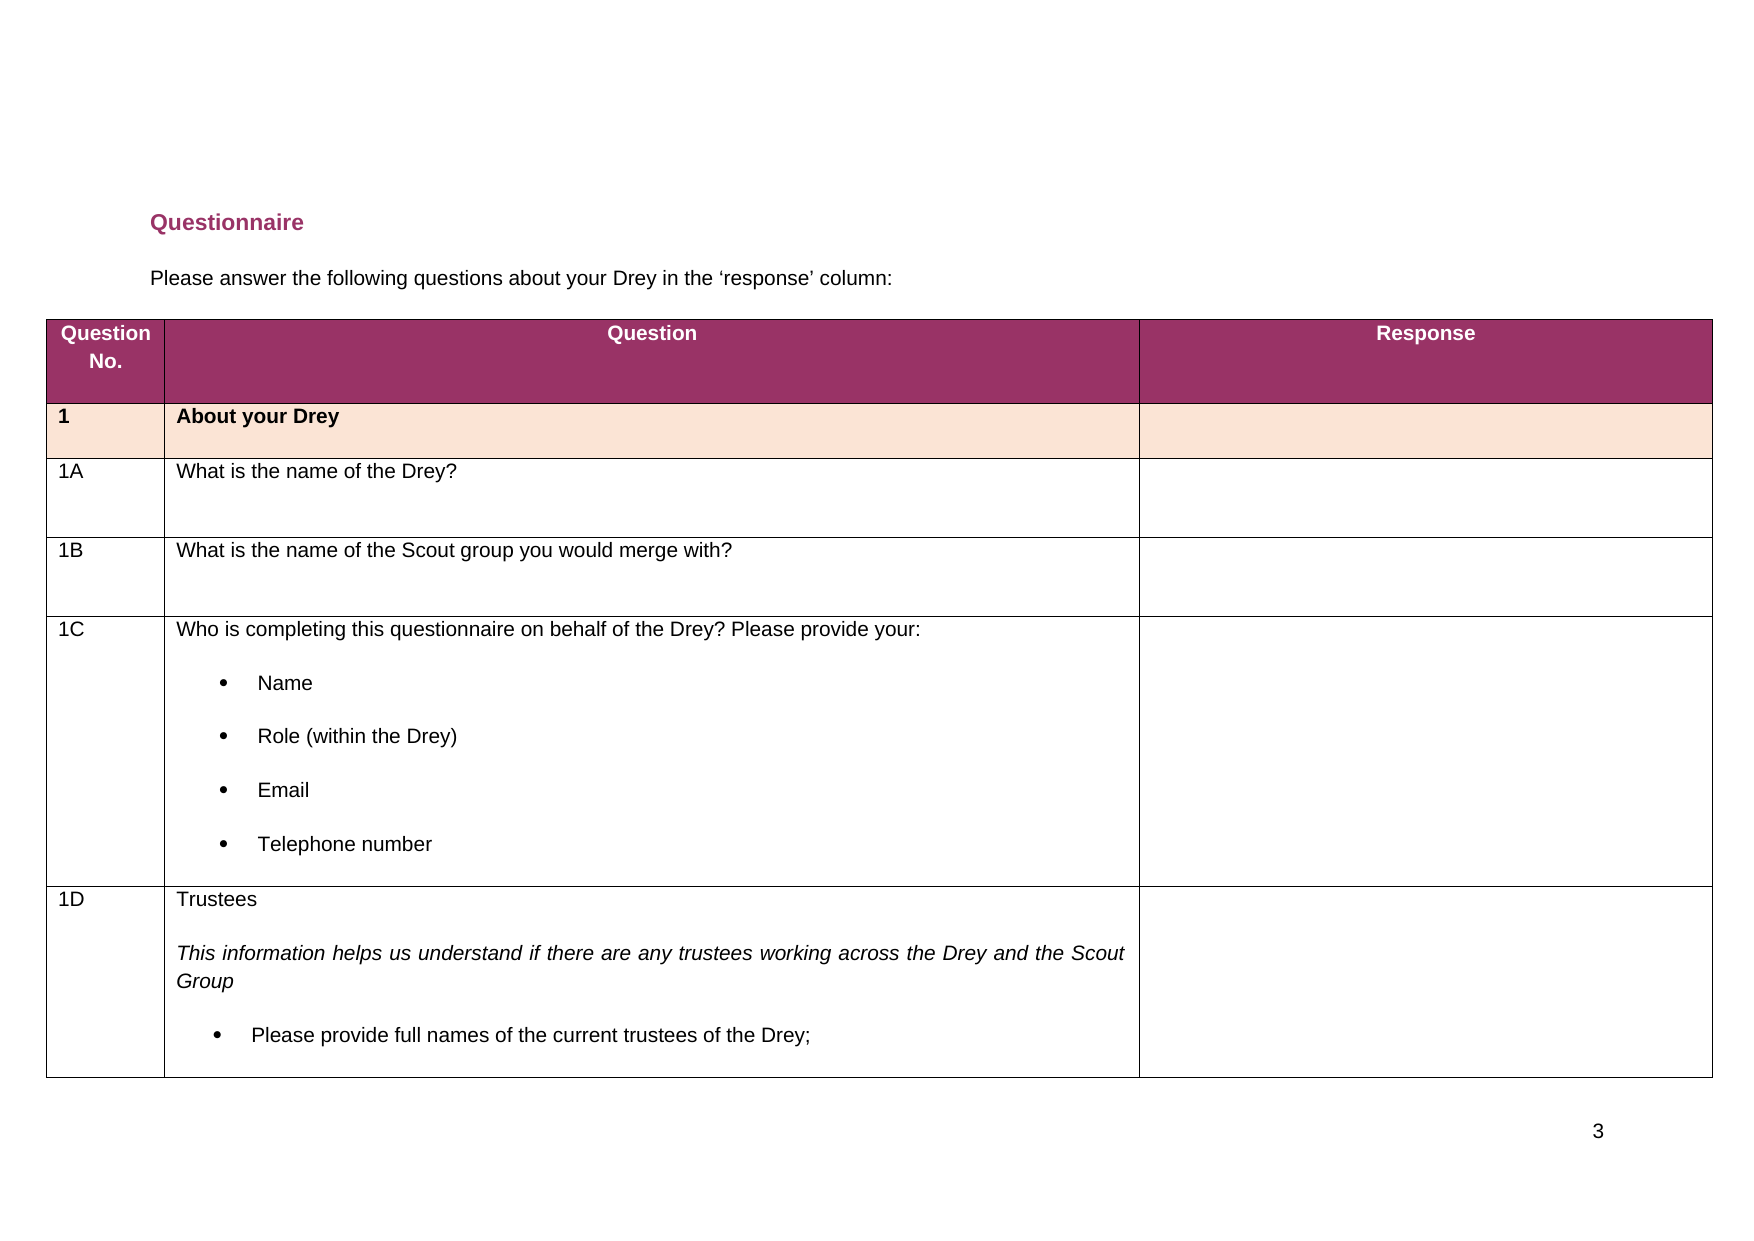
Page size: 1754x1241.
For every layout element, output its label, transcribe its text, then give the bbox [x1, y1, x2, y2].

table_cell 1C [47, 617, 164, 886]
table_header Response [1140, 320, 1712, 403]
table_cell 1 [47, 404, 164, 458]
table_header Question No. [47, 320, 164, 403]
text Please answer the following questions about your Drey in the ‘response’ column: [150, 266, 1604, 289]
text Questionnaire [150, 209, 1604, 235]
table_cell Who is completing this questionnaire on behalf of the Drey? Please provide your: Name Role (within the Drey) Email Telephone number [165, 617, 1139, 886]
table_cell About your Drey [165, 404, 1139, 458]
table_cell [1140, 887, 1712, 1077]
table_cell What is the name of the Scout group you would merge with? [165, 538, 1139, 616]
table_cell 1A [47, 459, 164, 537]
table_cell [1140, 459, 1712, 537]
table_cell 1B [47, 538, 164, 616]
table_cell 1D [47, 887, 164, 1077]
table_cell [165, 887, 1139, 1077]
table_cell [1140, 617, 1712, 886]
table_cell What is the name of the Drey? [165, 459, 1139, 537]
table_header Question [165, 320, 1139, 403]
table_cell [1140, 404, 1712, 458]
table_cell [1140, 538, 1712, 616]
